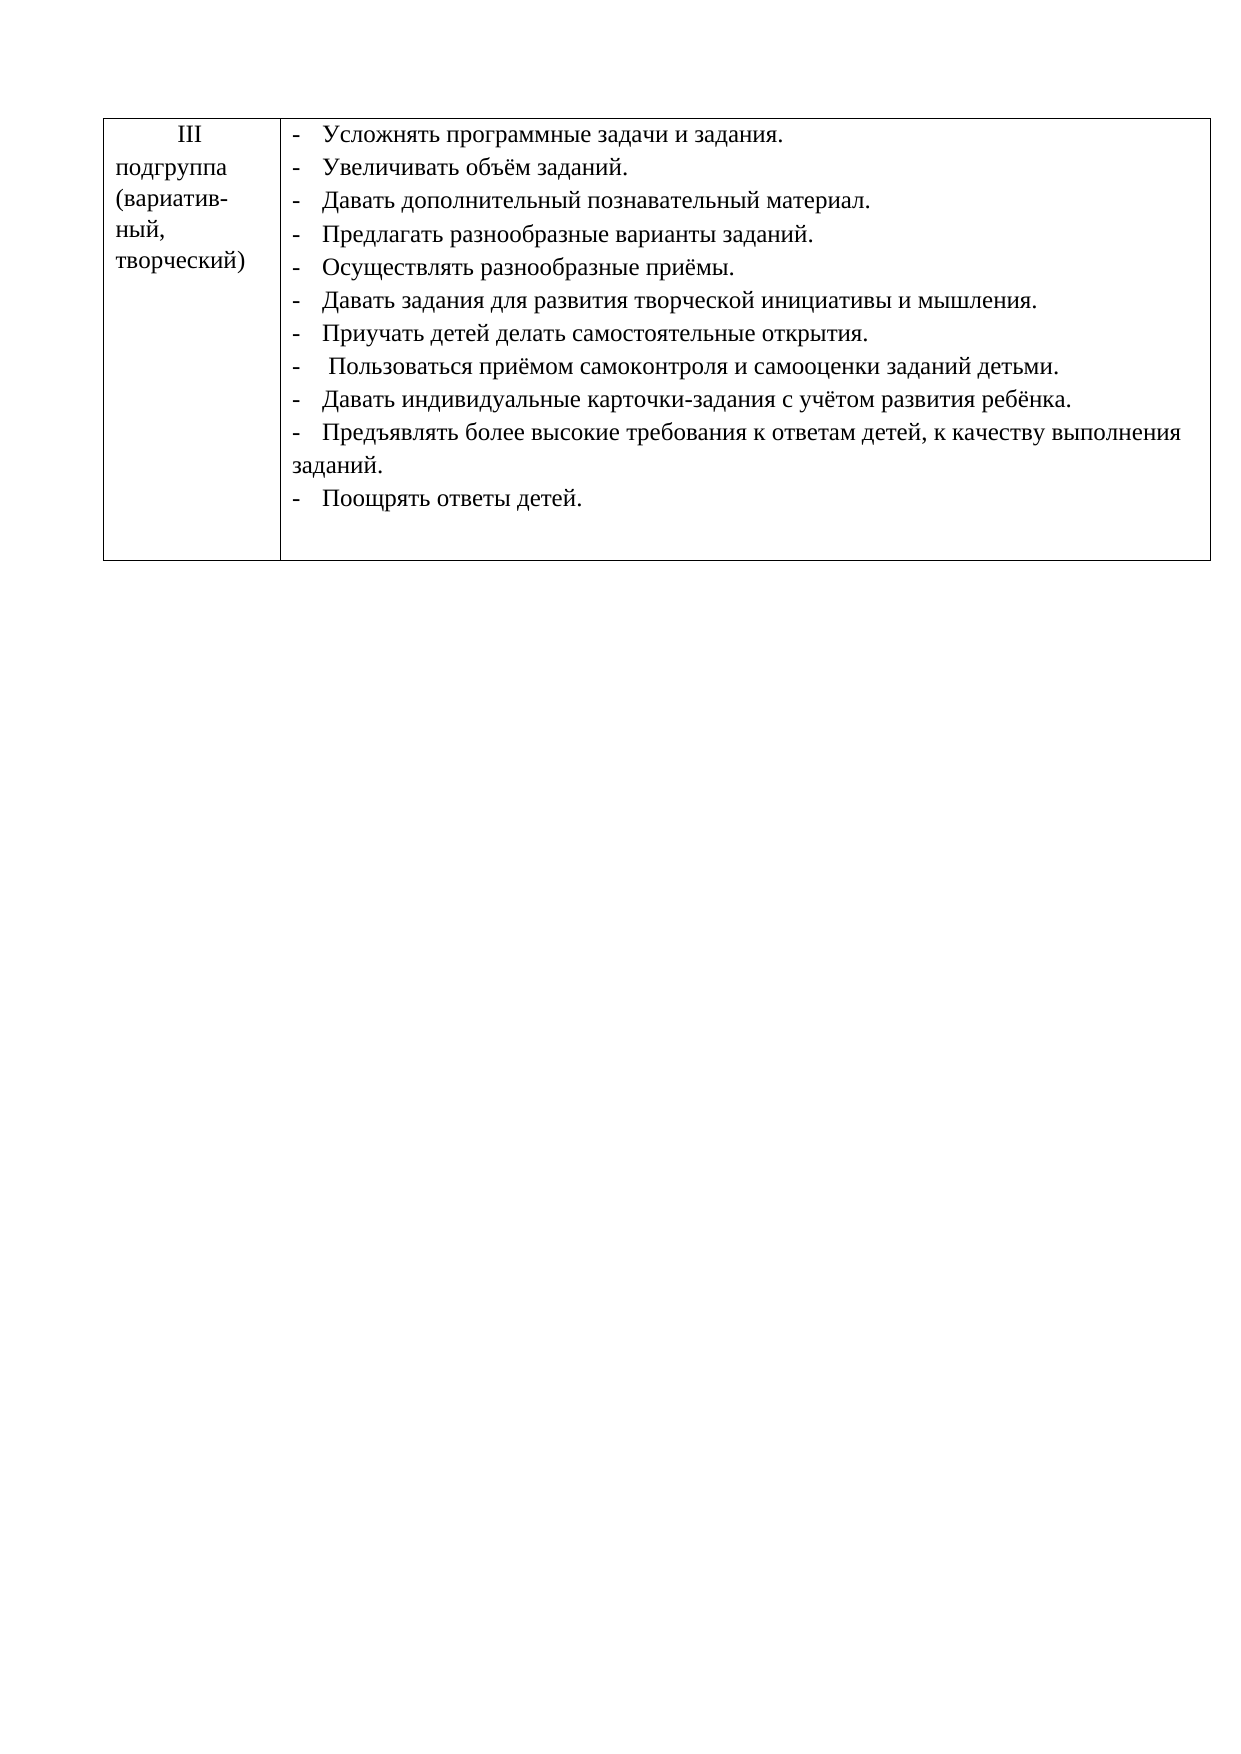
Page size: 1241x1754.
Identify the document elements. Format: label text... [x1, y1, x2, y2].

table_cell Усложнять программные задачи и задания. Увеличивать объём заданий. Давать дополнительный познавательный материал. Предлагать разнообразные варианты заданий. Осуществлять разнообразные приёмы. Давать задания для развития творческой инициативы и мышления. Приучать детей делать самостоятельные открытия. Пользоваться приёмом самоконтроля и самооценки заданий детьми. Давать индивидуальные карточки-задания с учётом развития ребёнка. Предъявлять более высокие требования к ответам детей, к качеству выполнения заданий. Поощрять ответы детей. [281, 119, 1210, 560]
table_cell III подгруппа (вариатив-ный, творческий) [104, 119, 280, 560]
